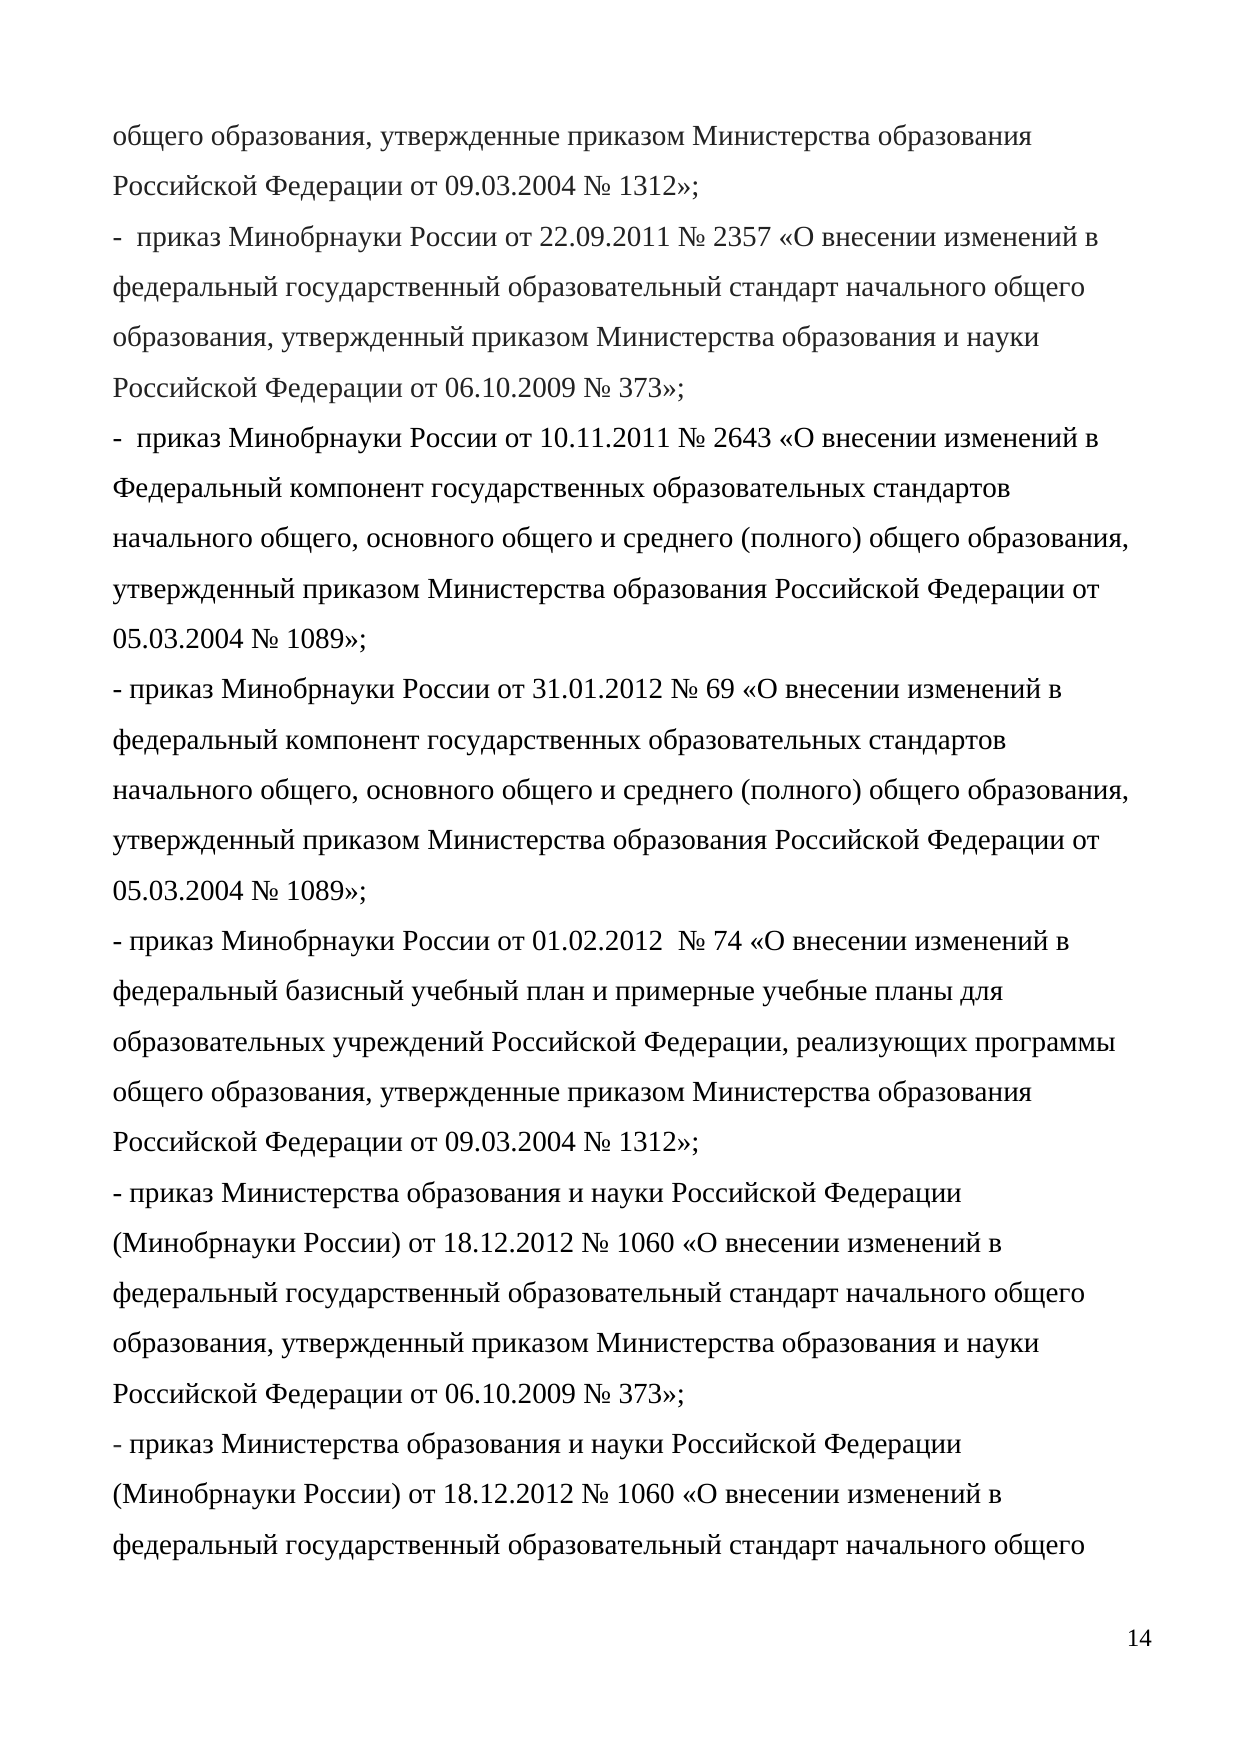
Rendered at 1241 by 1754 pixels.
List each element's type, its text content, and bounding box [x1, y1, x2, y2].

text - приказ Минобрнауки России от 31.01.2012 № 69 «О внесении изменений в федеральный компонент государственных образовательных стандартов начального общего, основного общего и среднего (полного) общего образования, утвержденный приказом Министерства образования Российской Федерации от 05.03.2004 № 1089»; [112, 672, 1152, 906]
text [112, 1426, 1152, 1560]
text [112, 118, 1152, 202]
text - приказ Минобрнауки России от 22.09.2011 № 2357 «О внесении изменений в федеральный государственный образовательный стандарт начального общего образования, утвержденный приказом Министерства образования и науки Российской Федерации от 06.10.2009 № 373»; [112, 219, 1152, 403]
text - приказ Минобрнауки России от 01.02.2012 № 74 «О внесении изменений в федеральный базисный учебный план и примерные учебные планы для образовательных учреждений Российской Федерации, реализующих программы общего образования, утвержденные приказом Министерства образования Российской Федерации от 09.03.2004 № 1312»; [112, 923, 1152, 1158]
text - приказ Минобрнауки России от 10.11.2011 № 2643 «О внесении изменений в Федеральный компонент государственных образовательных стандартов начального общего, основного общего и среднего (полного) общего образования, утвержденный приказом Министерства образования Российской Федерации от 05.03.2004 № 1089»; [112, 420, 1152, 655]
